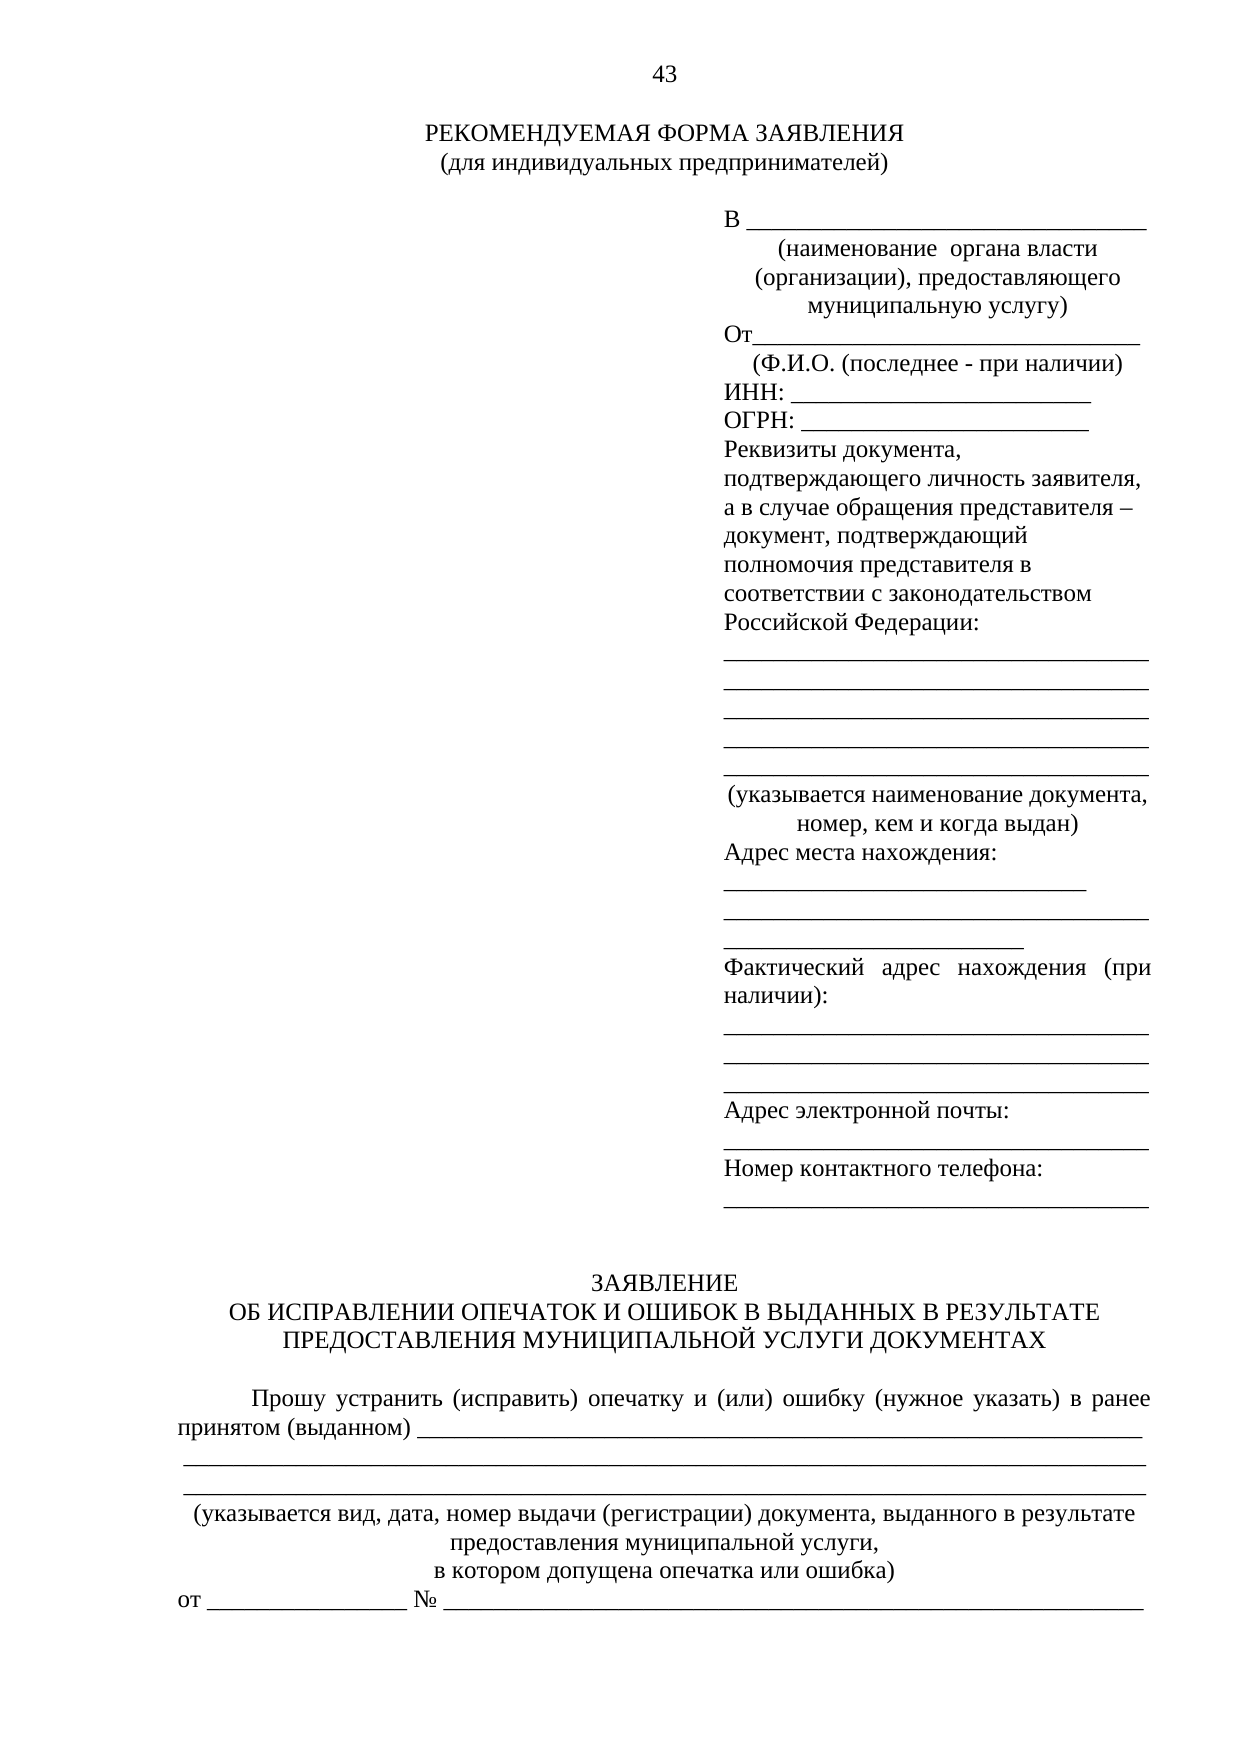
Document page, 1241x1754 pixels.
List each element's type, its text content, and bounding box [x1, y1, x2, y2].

text (для индивидуальных предпринимателей) [177, 147, 1152, 176]
text __________________________________ [723, 1182, 1152, 1211]
text Номер контактного телефона: [723, 1153, 1152, 1182]
text (наименование органа власти (организации), предоставляющего муниципальную услугу) [723, 233, 1152, 319]
text (Ф.И.О. (последнее - при наличии) [723, 348, 1152, 377]
text Фактический адрес нахождения (при наличии): [723, 952, 1152, 1009]
text от ________________ № ________________________________________________________ [177, 1584, 1152, 1613]
text ИНН: ________________________ [723, 377, 1152, 406]
text ОГРН: _______________________ [723, 406, 1152, 434]
text Адрес места нахождения: [723, 837, 1152, 866]
text __________________________________ [723, 1124, 1152, 1153]
text _____________________________________________________________________________ _____________________________________________________________________________ (указывается вид, дата, номер выдачи (регистрации) документа, выданного в результате предоставления муниципальной услуги, [177, 1441, 1152, 1556]
text __________________________________ [723, 636, 1152, 664]
text в котором допущена опечатка или ошибка) [177, 1556, 1152, 1584]
text Реквизиты документа, подтверждающего личность заявителя, а в случае обращения представителя – документ, подтверждающий полномочия представителя в соответствии с законодательством Российской Федерации: [723, 434, 1152, 636]
text Прошу устранить (исправить) опечатку и (или) ошибку (нужное указать) в ранее принятом (выданном) __________________________________________________________ [177, 1383, 1152, 1441]
text ОБ ИСПРАВЛЕНИИ ОПЕЧАТОК И ОШИБОК В ВЫДАННЫХ В РЕЗУЛЬТАТЕ ПРЕДОСТАВЛЕНИЯ МУНИЦИПАЛЬНОЙ УСЛУГИ ДОКУМЕНТАХ [177, 1297, 1152, 1354]
text ЗАЯВЛЕНИЕ [177, 1268, 1152, 1297]
text _____________________________ __________________________________________________________ [723, 866, 1152, 952]
text От_______________________________ [723, 319, 1152, 348]
text (указывается наименование документа, номер, кем и когда выдан) [723, 779, 1152, 837]
text ________________________________________________________________________________________________________________________________________ [723, 664, 1152, 779]
text В ________________________________ [723, 204, 1152, 233]
text РЕКОМЕНДУЕМАЯ ФОРМА ЗАЯВЛЕНИЯ [177, 118, 1152, 147]
text Адрес электронной почты: [723, 1096, 1152, 1124]
text __________________________________ ____________________________________________________________________ [723, 1009, 1152, 1096]
